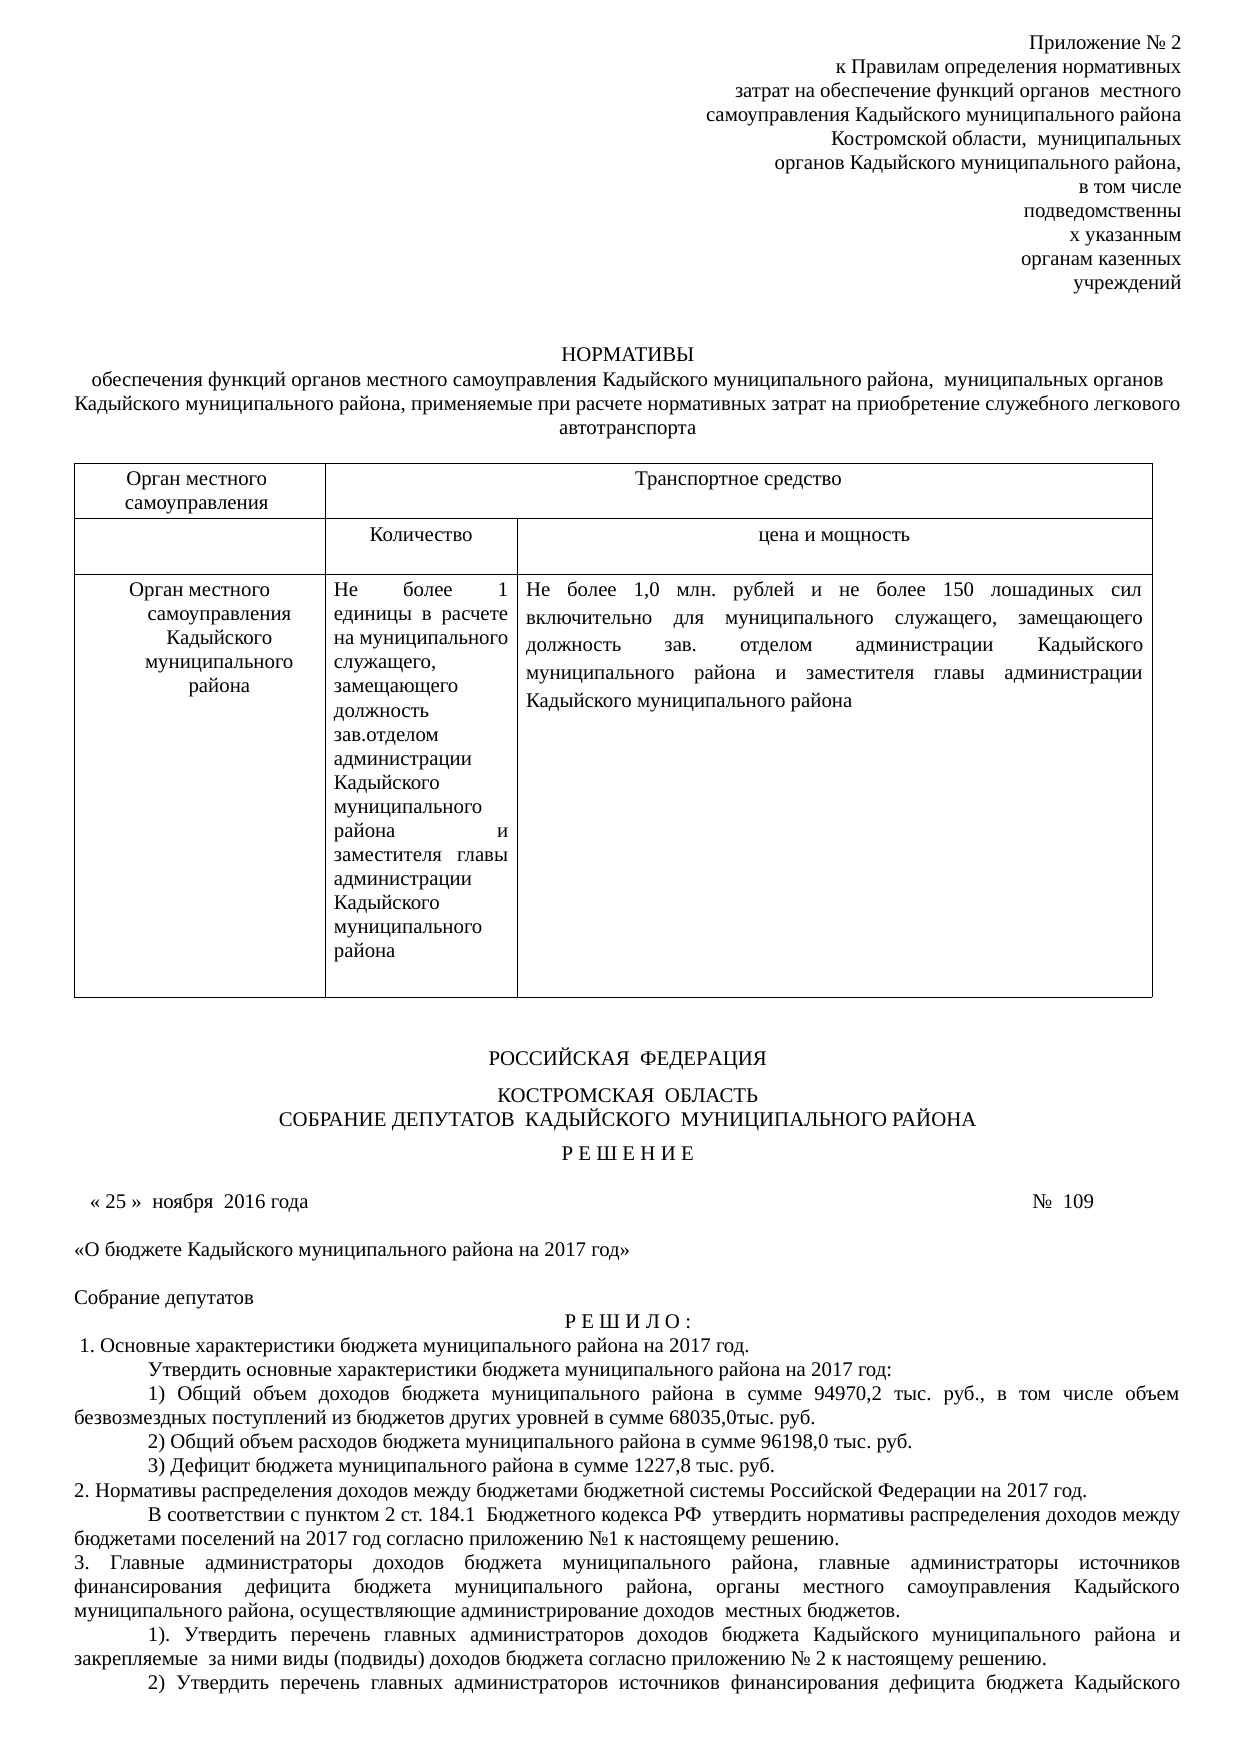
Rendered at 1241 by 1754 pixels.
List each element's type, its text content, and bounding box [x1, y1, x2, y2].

text в том числе подведомственных указанным органам казенных учреждений [1019, 174, 1181, 294]
text 2. Нормативы распределения доходов между бюджетами бюджетной системы Российской Федерации на 2017 год. [74, 1477, 1181, 1502]
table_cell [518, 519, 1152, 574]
text Утвердить основные характеристики бюджета муниципального района на 2017 год: [74, 1357, 1181, 1381]
text «О бюджете Кадыйского муниципального района на 2017 год» [74, 1237, 1181, 1261]
subtitle РОССИЙСКАЯ ФЕДЕРАЦИЯ [74, 1046, 1181, 1070]
text В соответствии с пунктом 2 ст. 184.1 Бюджетного кодекса РФ утвердить нормативы распределения доходов между бюджетами поселений на 2017 год согласно приложению №1 к настоящему решению. [74, 1502, 1181, 1550]
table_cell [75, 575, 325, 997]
text самоуправления Кадыйского муниципального района [74, 102, 1181, 126]
text 3. Главные администраторы доходов бюджета муниципального района, главные администраторы источников финансирования дефицита бюджета муниципального района, органы местного самоуправления Кадыйского муниципального района, осуществляющие администрирование доходов местных бюджетов. [74, 1550, 1181, 1622]
text обеспечения функций органов местного самоуправления Кадыйского муниципального района, муниципальных органов Кадыйского муниципального района, применяемые при расчете нормативных затрат на приобретение служебного легкового автотранспорта [74, 366, 1181, 439]
text Собрание депутатов [74, 1285, 1181, 1309]
text Р Е Ш Е Н И Е [74, 1141, 1181, 1165]
text Приложение № 2 [960, 29, 1181, 54]
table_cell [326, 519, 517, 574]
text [74, 1670, 1181, 1694]
text СОБРАНИЕ ДЕПУТАТОВ КАДЫЙСКОГО МУНИЦИПАЛЬНОГО РАЙОНА [74, 1107, 1181, 1131]
text 2) Общий объем расходов бюджета муниципального района в сумме 96198,0 тыс. руб. [74, 1429, 1181, 1453]
text затрат на обеспечение функций органов местного [74, 78, 1181, 102]
text 1). Утвердить перечень главных администраторов доходов бюджета Кадыйского муниципального района и закрепляемые за ними виды (подвиды) доходов бюджета согласно приложению № 2 к настоящему решению. [74, 1622, 1181, 1670]
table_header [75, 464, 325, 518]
text 3) Дефицит бюджета муниципального района в сумме 1227,8 тыс. руб. [74, 1453, 1181, 1477]
subtitle « 25 » ноября 2016 года № 109 [74, 1189, 1181, 1213]
text к Правилам определения нормативных [74, 54, 1181, 78]
text НОРМАТИВЫ [74, 342, 1181, 366]
text КОСТРОМСКАЯ ОБЛАСТЬ [74, 1083, 1181, 1107]
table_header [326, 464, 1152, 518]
text Костромской области, муниципальных [74, 126, 1181, 150]
text органов Кадыйского муниципального района, [74, 150, 1181, 174]
text 1. Основные характеристики бюджета муниципального района на 2017 год. [74, 1333, 1181, 1357]
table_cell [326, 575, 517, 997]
text Р Е Ш И Л О : [74, 1309, 1181, 1333]
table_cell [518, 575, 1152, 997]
text 1) Общий объем доходов бюджета муниципального района в сумме 94970,2 тыс. руб., в том числе объем безвозмездных поступлений из бюджетов других уровней в сумме 68035,0тыс. руб. [74, 1381, 1181, 1429]
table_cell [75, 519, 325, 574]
